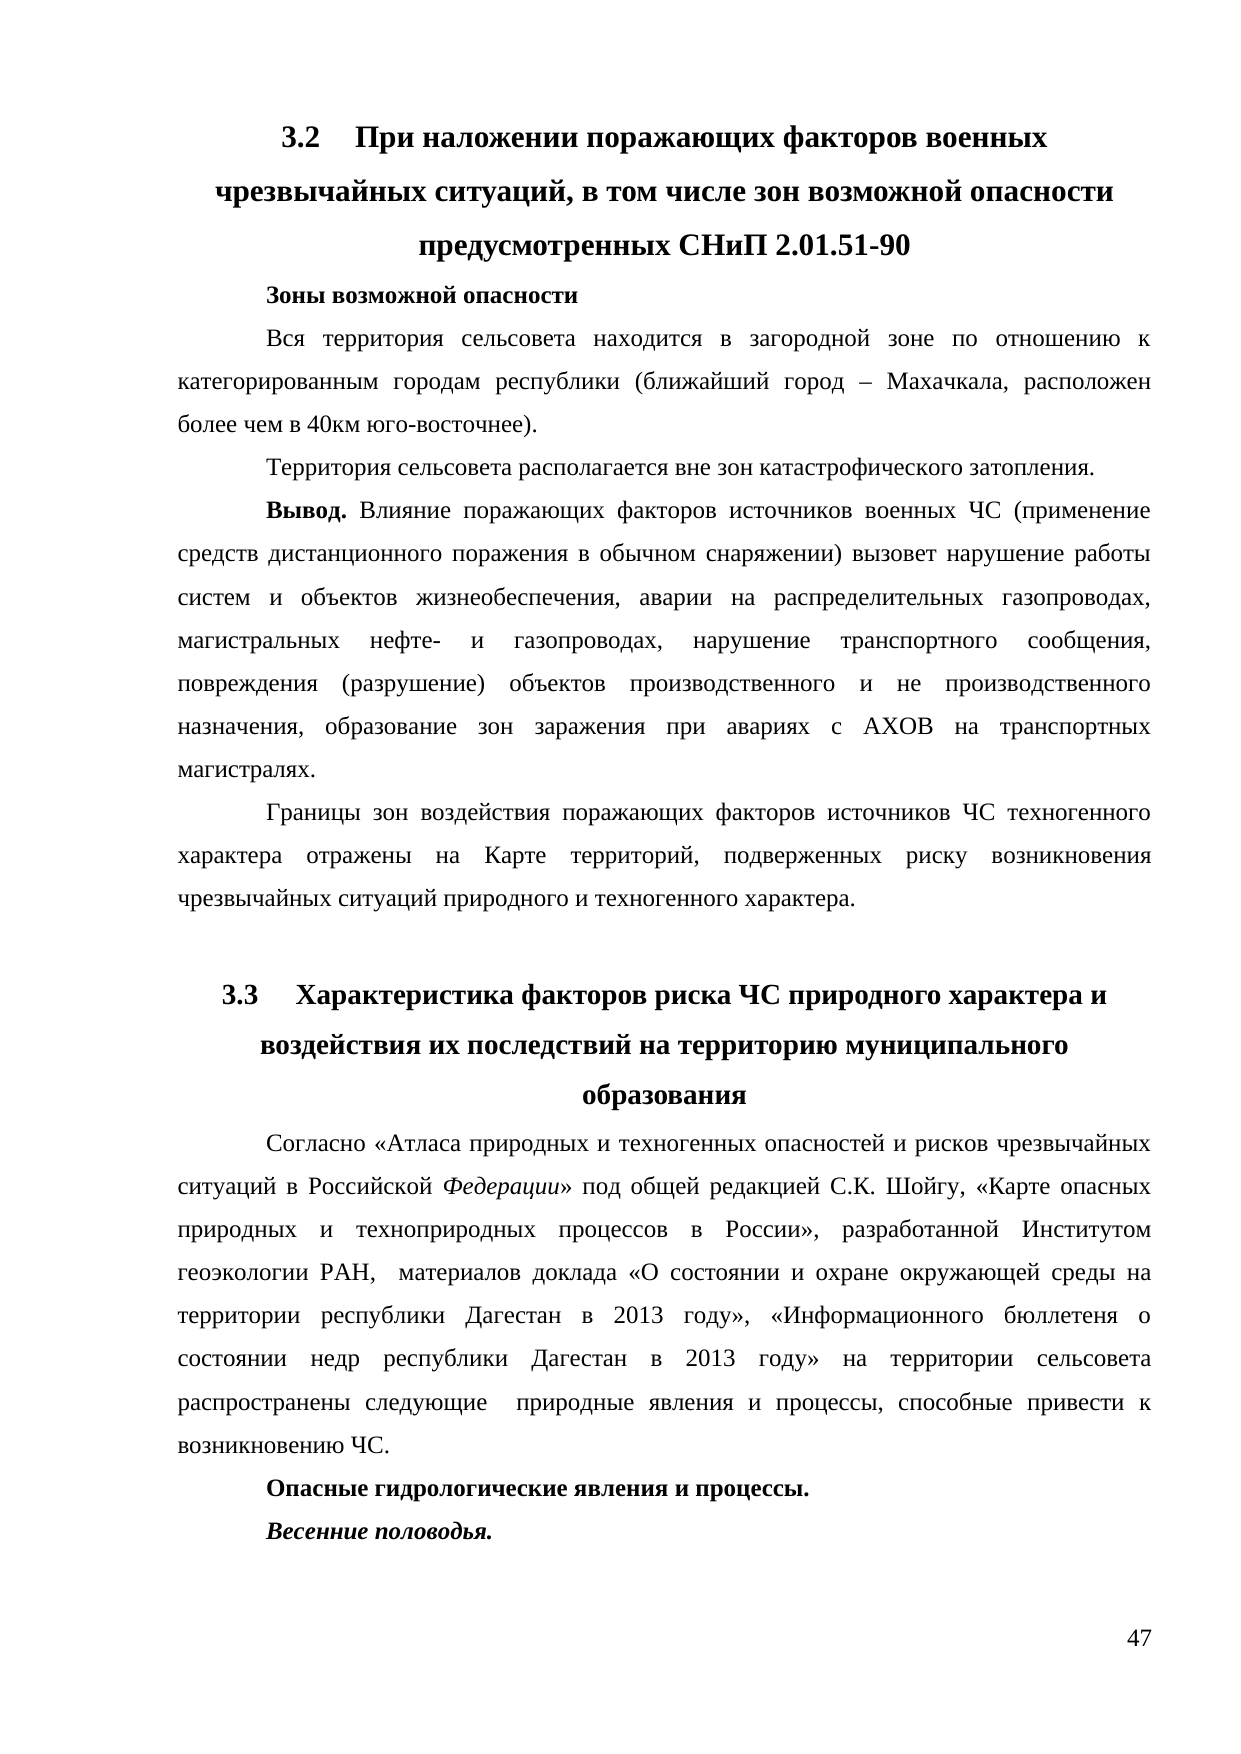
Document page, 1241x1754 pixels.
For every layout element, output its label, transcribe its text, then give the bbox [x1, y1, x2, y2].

text Границы зон воздействия поражающих факторов источников ЧС техногенного характера отражены на Карте территорий, подверженных риску возникновения чрезвычайных ситуаций природного и техногенного характера. [177, 797, 1152, 912]
text Зоны возможной опасности [177, 280, 1152, 308]
text Вывод. Влияние поражающих факторов источников военных ЧС (применение средств дистанционного поражения в обычном снаряжении) вызовет нарушение работы систем и объектов жизнеобеспечения, аварии на распределительных газопроводах, магистральных нефте- и газопроводах, нарушение транспортного сообщения, повреждения (разрушение) объектов производственного и не производственного назначения, образование зон заражения при авариях с АХОВ на транспортных магистралях. [177, 495, 1152, 783]
text Весенние половодья. [177, 1516, 1152, 1545]
text Вся территория сельсовета находится в загородной зоне по отношению к категорированным городам республики (ближайший город – Махачкала, расположен более чем в 40км юго-восточнее). [177, 323, 1152, 438]
text Согласно «Атласа природных и техногенных опасностей и рисков чрезвычайных ситуаций в Российской Федерации» под общей редакцией С.К. Шойгу, «Карте опасных природных и техноприродных процессов в России», разработанной Институтом геоэкологии РАН, материалов доклада «О состоянии и охране окружающей среды на территории республики Дагестан в 2013 году», «Информационного бюллетеня о состоянии недр республики Дагестан в 2013 году» на территории сельсовета распространены следующие природные явления и процессы, способные привести к возникновению ЧС. [177, 1128, 1152, 1458]
subtitle При наложении поражающих факторов военных чрезвычайных ситуаций, в том числе зон возможной опасности предусмотренных СНиП 2.01.51-90 [177, 118, 1152, 262]
text Опасные гидрологические явления и процессы. [177, 1473, 1152, 1502]
text Территория сельсовета располагается вне зон катастрофического затопления. [177, 452, 1152, 481]
subtitle Характеристика факторов риска ЧС природного характера и воздействия их последствий на территорию муниципального образования [177, 977, 1152, 1111]
